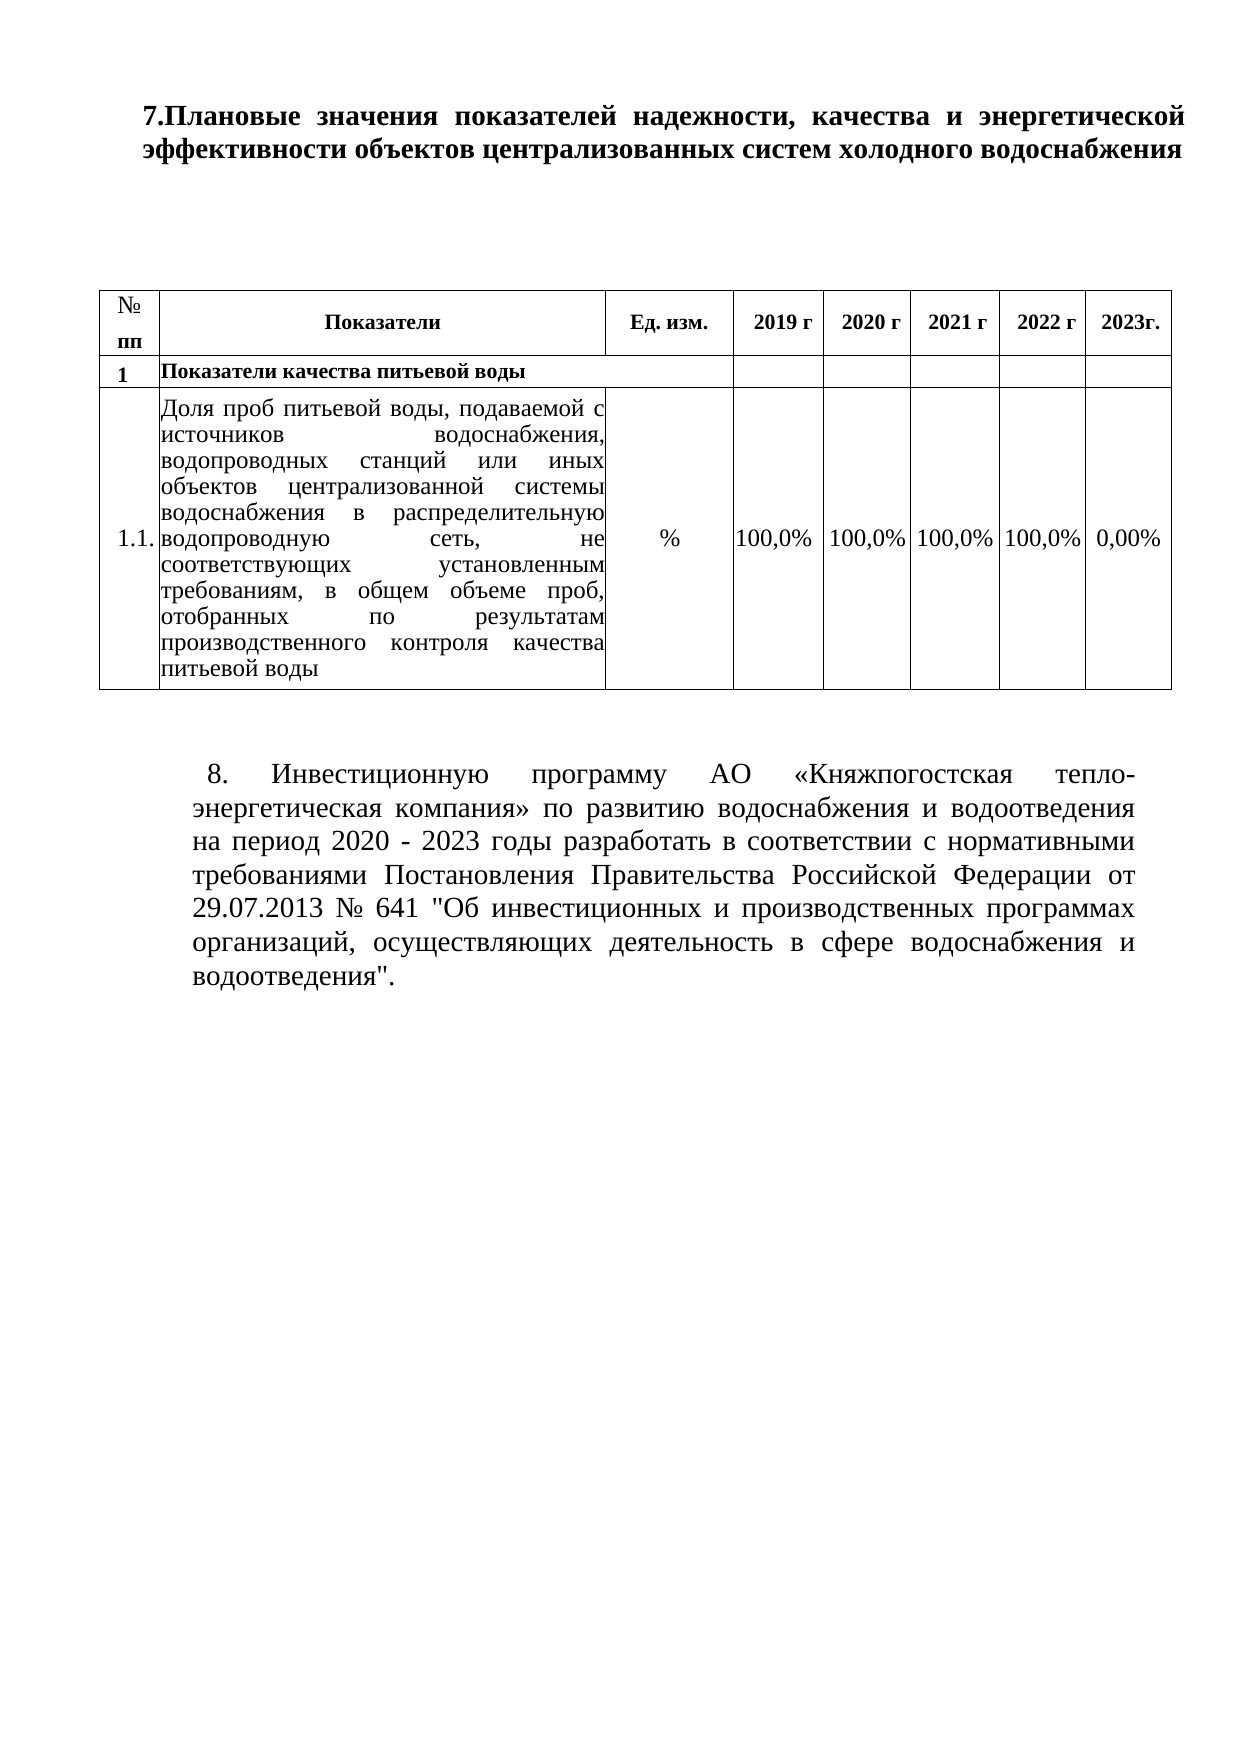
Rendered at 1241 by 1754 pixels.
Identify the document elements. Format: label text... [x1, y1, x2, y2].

table_cell 100,0% [824, 388, 910, 689]
table_cell 0,00% [1086, 388, 1171, 689]
table_cell 100,0% [734, 388, 823, 689]
table_cell [734, 356, 823, 387]
table_cell Показатели качества питьевой воды [160, 356, 733, 387]
table_cell 1 [100, 356, 159, 387]
table_header 2022 г [1000, 291, 1085, 355]
text 7.Плановые значения показателей надежности, качества и энергетической эффективности объектов централизованных систем холодного водоснабжения [142, 98, 1186, 166]
table_header 2019 г [734, 291, 823, 355]
table_header Показатели [160, 291, 605, 355]
table_cell [1000, 356, 1085, 387]
table_cell 100,0% [911, 388, 999, 689]
table_header № пп [100, 291, 159, 355]
table_cell [911, 356, 999, 387]
table_header Ед. изм. [606, 291, 733, 355]
table_header 2020 г [824, 291, 910, 355]
table_cell 1.1. [100, 388, 159, 689]
table_cell 100,0% [1000, 388, 1085, 689]
text 8. Инвестиционную программу АО «Княжпогостская тепло-энергетическая компания» по развитию водоснабжения и водоотведения на период 2020 - 2023 годы разработать в соответствии с нормативными требованиями Постановления Правительства Российской Федерации от 29.07.2013 № 641 "Об инвестиционных и производственных программах организаций, осуществляющих деятельность в сфере водоснабжения и водоотведения". [192, 757, 1136, 992]
table_cell [1086, 356, 1171, 387]
table_cell [824, 356, 910, 387]
table_header 2021 г [911, 291, 999, 355]
table_cell Доля проб питьевой воды, подаваемой с источников водоснабжения, водопроводных станций или иных объектов централизованной системы водоснабжения в распределительную водопроводную сеть, не соответствующих установленным требованиям, в общем объеме проб, отобранных по результатам производственного контроля качества питьевой воды [160, 388, 605, 689]
table_header 2023г. [1086, 291, 1171, 355]
table_cell % [606, 388, 733, 689]
